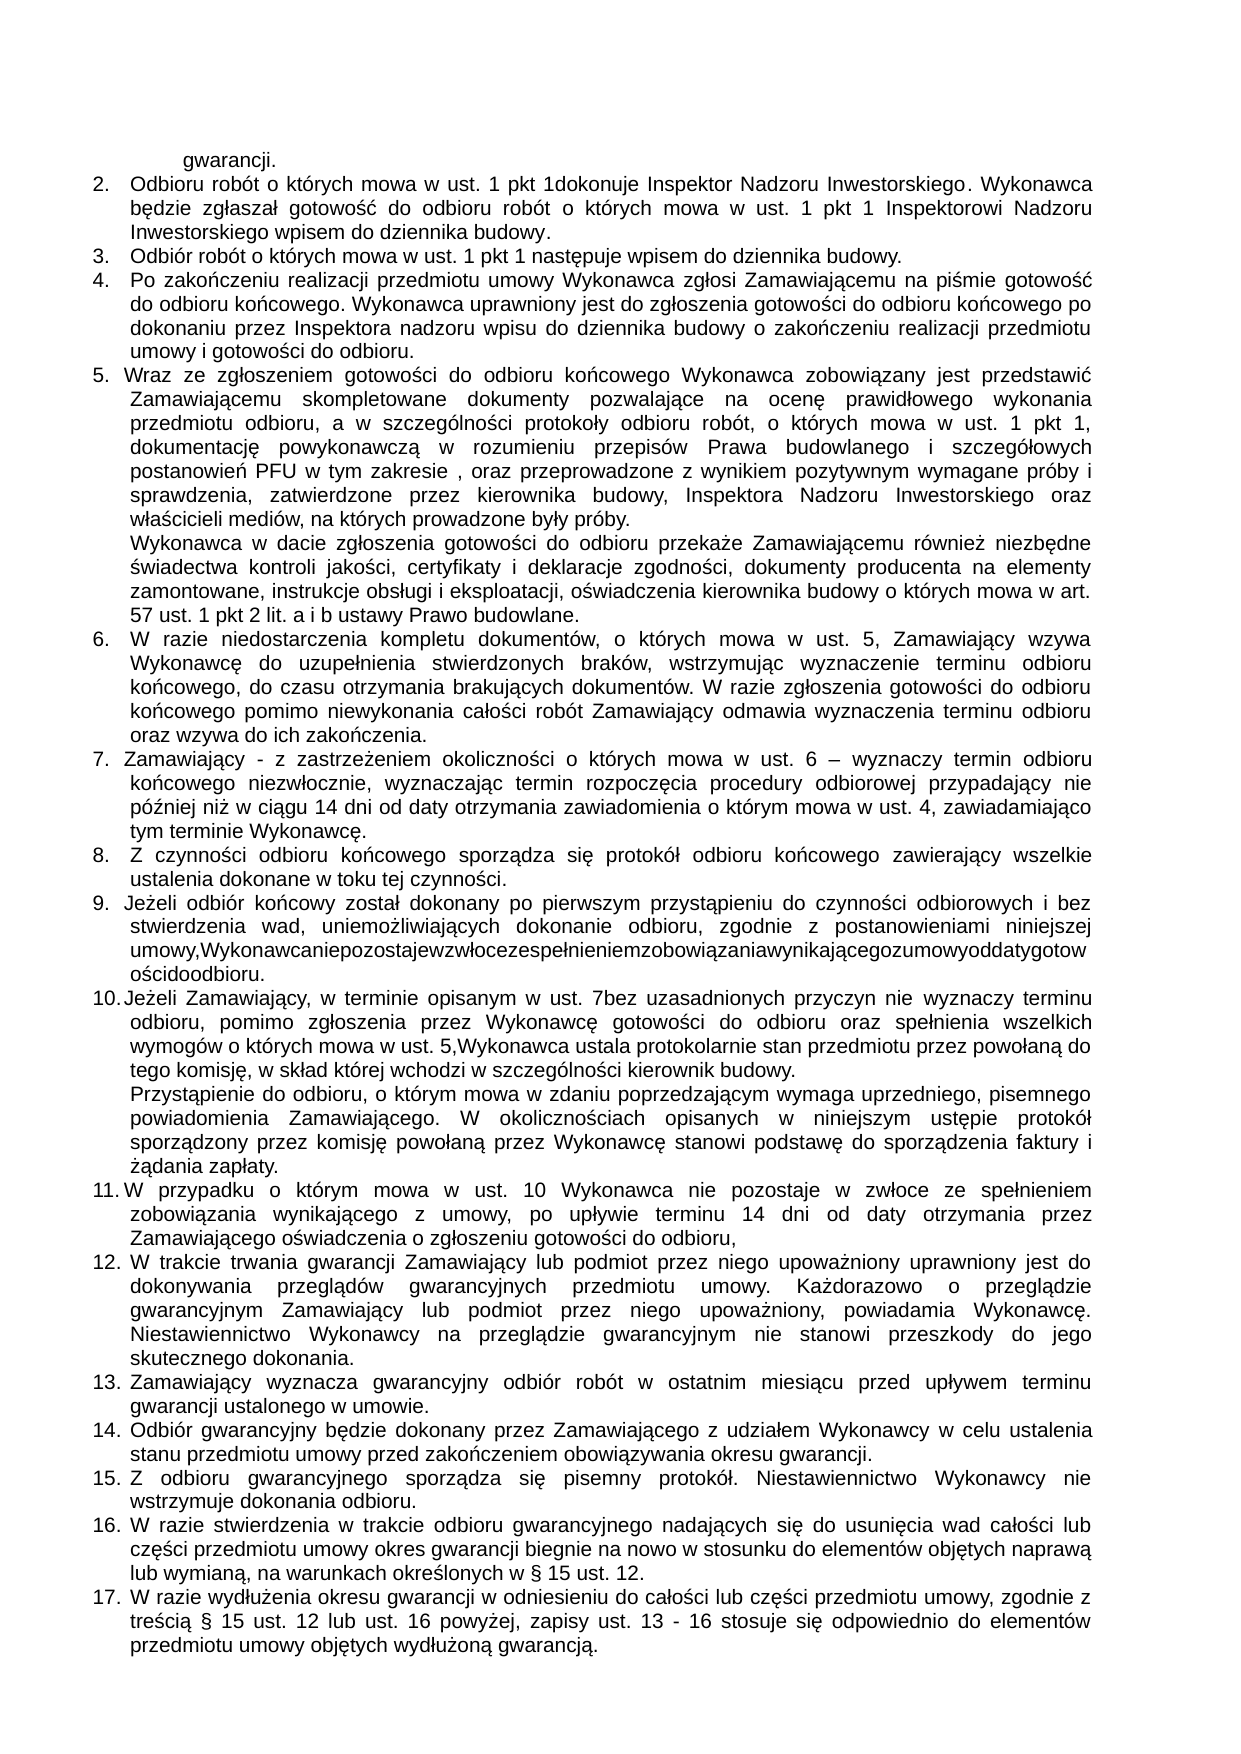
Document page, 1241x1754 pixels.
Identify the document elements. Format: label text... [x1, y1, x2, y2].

list Zamawiający wyznacza gwarancyjny odbiór robót w ostatnim miesiącu przed upływem terminu gwarancji ustalonego w umowie. [92, 1369, 1092, 1417]
list W razie stwierdzenia w trakcie odbioru gwarancyjnego nadających się do usunięcia wad całości lub części przedmiotu umowy okres gwarancji biegnie na nowo w stosunku do elementów objętych naprawą lub wymianą, na warunkach określonych w § 15 ust. 12. [92, 1513, 1092, 1585]
list Wraz ze zgłoszeniem gotowości do odbioru końcowego Wykonawca zobowiązany jest przedstawić Zamawiającemu skompletowane dokumenty pozwalające na ocenę prawidłowego wykonania przedmiotu odbioru, a w szczególności protokoły odbioru robót, o których mowa w ust. 1 pkt 1, dokumentację powykonawczą w rozumieniu przepisów Prawa budowlanego i szczegółowych postanowień PFU w tym zakresie , oraz przeprowadzone z wynikiem pozytywnym wymagane próby i sprawdzenia, zatwierdzone przez kierownika budowy, Inspektora Nadzoru Inwestorskiego oraz właścicieli mediów, na których prowadzone były próby. [92, 363, 1092, 531]
list Wykonawca w dacie zgłoszenia gotowości do odbioru przekaże Zamawiającemu również niezbędne świadectwa kontroli jakości, certyfikaty i deklaracje zgodności, dokumenty producenta na elementy zamontowane, instrukcje obsługi i eksploatacji, oświadczenia kierownika budowy o których mowa w art. 57 ust. 1 pkt 2 lit. a i b ustawy Prawo budowlane. [130, 531, 1092, 627]
list Z odbioru gwarancyjnego sporządza się pisemny protokół. Niestawiennictwo Wykonawcy nie wstrzymuje dokonania odbioru. [92, 1465, 1092, 1513]
list Z czynności odbioru końcowego sporządza się protokół odbioru końcowego zawierający wszelkie ustalenia dokonane w toku tej czynności. [92, 842, 1092, 890]
list Odbioru robót o których mowa w ust. 1 pkt 1dokonuje Inspektor Nadzoru Inwestorskiego. Wykonawca będzie zgłaszał gotowość do odbioru robót o których mowa w ust. 1 pkt 1 Inspektorowi Nadzoru Inwestorskiego wpisem do dziennika budowy. [92, 172, 1092, 243]
list Jeżeli Zamawiający, w terminie opisanym w ust. 7bez uzasadnionych przyczyn nie wyznaczy terminu odbioru, pomimo zgłoszenia przez Wykonawcę gotowości do odbioru oraz spełnienia wszelkich wymogów o których mowa w ust. 5,Wykonawca ustala protokolarnie stan przedmiotu przez powołaną do tego komisję, w skład której wchodzi w szczególności kierownik budowy. [92, 986, 1092, 1082]
list W trakcie trwania gwarancji Zamawiający lub podmiot przez niego upoważniony uprawniony jest do dokonywania przeglądów gwarancyjnych przedmiotu umowy. Każdorazowo o przeglądzie gwarancyjnym Zamawiający lub podmiot przez niego upoważniony, powiadamia Wykonawcę. Niestawiennictwo Wykonawcy na przeglądzie gwarancyjnym nie stanowi przeszkody do jego skutecznego dokonania. [92, 1250, 1092, 1369]
list Odbiór gwarancyjny będzie dokonany przez Zamawiającego z udziałem Wykonawcy w celu ustalenia stanu przedmiotu umowy przed zakończeniem obowiązywania okresu gwarancji. [92, 1417, 1092, 1465]
list W przypadku o którym mowa w ust. 10 Wykonawca nie pozostaje w zwłoce ze spełnieniem zobowiązania wynikającego z umowy, po upływie terminu 14 dni od daty otrzymania przez Zamawiającego oświadczenia o zgłoszeniu gotowości do odbioru, [92, 1178, 1092, 1250]
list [123, 148, 1092, 172]
list Przystąpienie do odbioru, o którym mowa w zdaniu poprzedzającym wymaga uprzedniego, pisemnego powiadomienia Zamawiającego. W okolicznościach opisanych w niniejszym ustępie protokół sporządzony przez komisję powołaną przez Wykonawcę stanowi podstawę do sporządzenia faktury i żądania zapłaty. [130, 1082, 1092, 1178]
list Odbiór robót o których mowa w ust. 1 pkt 1 następuje wpisem do dziennika budowy. [92, 243, 1092, 267]
list Po zakończeniu realizacji przedmiotu umowy Wykonawca zgłosi Zamawiającemu na piśmie gotowość do odbioru końcowego. Wykonawca uprawniony jest do zgłoszenia gotowości do odbioru końcowego po dokonaniu przez Inspektora nadzoru wpisu do dziennika budowy o zakończeniu realizacji przedmiotu umowy i gotowości do odbioru. [92, 267, 1092, 363]
list W razie niedostarczenia kompletu dokumentów, o których mowa w ust. 5, Zamawiający wzywa Wykonawcę do uzupełnienia stwierdzonych braków, wstrzymując wyznaczenie terminu odbioru końcowego, do czasu otrzymania brakujących dokumentów. W razie zgłoszenia gotowości do odbioru końcowego pomimo niewykonania całości robót Zamawiający odmawia wyznaczenia terminu odbioru oraz wzywa do ich zakończenia. [92, 627, 1092, 747]
list W razie wydłużenia okresu gwarancji w odniesieniu do całości lub części przedmiotu umowy, zgodnie z treścią § 15 ust. 12 lub ust. 16 powyżej, zapisy ust. 13 - 16 stosuje się odpowiednio do elementów przedmiotu umowy objętych wydłużoną gwarancją. [92, 1585, 1092, 1657]
list Jeżeli odbiór końcowy został dokonany po pierwszym przystąpieniu do czynności odbiorowych i bez stwierdzenia wad, uniemożliwiających dokonanie odbioru, zgodnie z postanowieniami niniejszej umowy,Wykonawcaniepozostajewzwłocezespełnieniemzobowiązaniawynikającegozumowyoddatygotowościdoodbioru. [92, 890, 1092, 986]
list Zamawiający - z zastrzeżeniem okoliczności o których mowa w ust. 6 – wyznaczy termin odbioru końcowego niezwłocznie, wyznaczając termin rozpoczęcia procedury odbiorowej przypadający nie później niż w ciągu 14 dni od daty otrzymania zawiadomienia o którym mowa w ust. 4, zawiadamiająco tym terminie Wykonawcę. [92, 747, 1092, 842]
